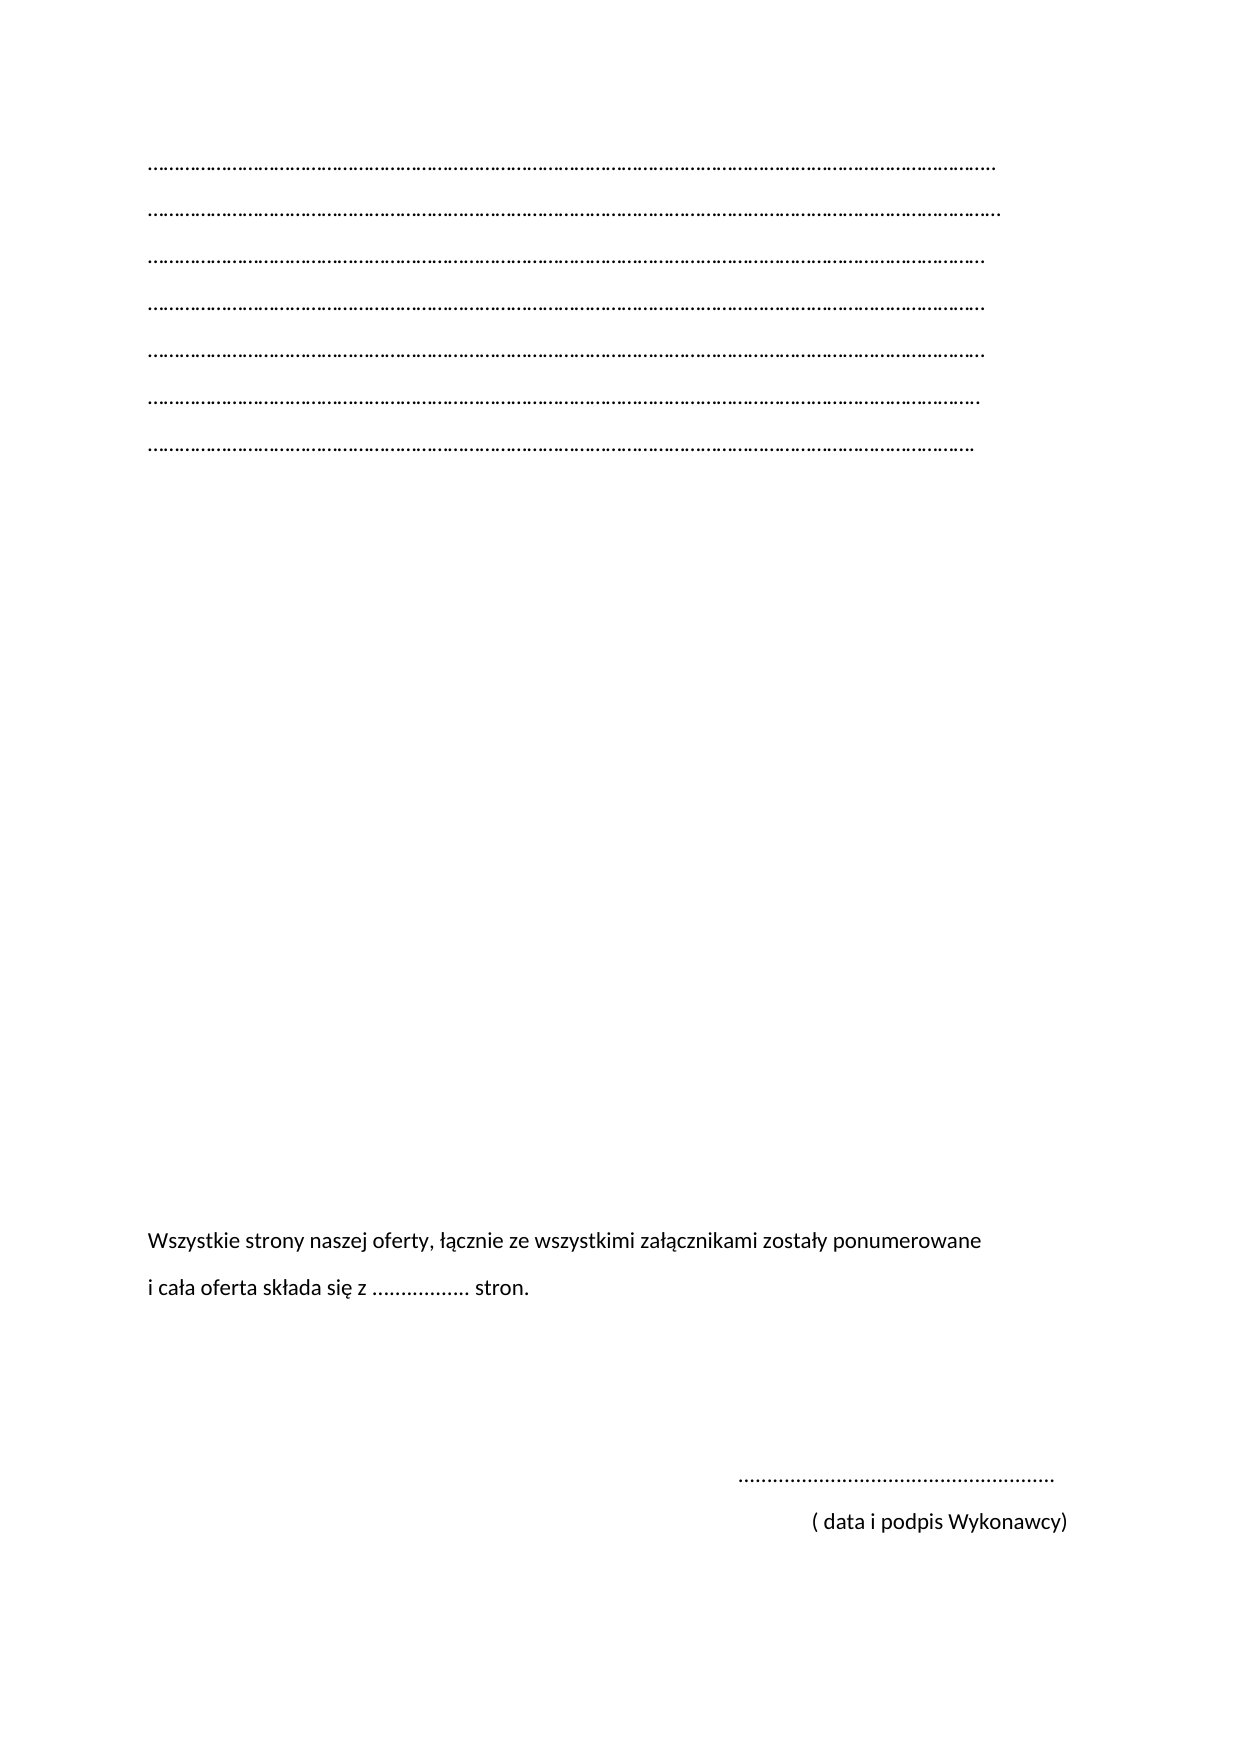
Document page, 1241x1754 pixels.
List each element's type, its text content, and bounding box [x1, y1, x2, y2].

text …………………………………………………………………………………………………………………………………………… [148, 288, 1093, 316]
text i cała oferta składa się z ................. stron. [148, 1273, 1093, 1301]
text ( data i podpis Wykonawcy) [738, 1507, 1093, 1535]
text ....................................................... [664, 1460, 1093, 1488]
text ……………………………………………………………………………………………………………………………………………… [148, 194, 1093, 222]
text …………………………………………………………………………………………………………………………………………… [148, 241, 1093, 269]
text …………………………………………………………………………………………………………………………………………. [148, 429, 1093, 457]
text …………………………………………………………………………………………………………………………………………….. [148, 148, 1093, 176]
text ………………………………………………………………………………………………………………………………………….. [148, 382, 1093, 410]
text …………………………………………………………………………………………………………………………………………… [148, 335, 1093, 363]
text Wszystkie strony naszej oferty, łącznie ze wszystkimi załącznikami zostały ponumerowane [148, 1226, 1093, 1254]
